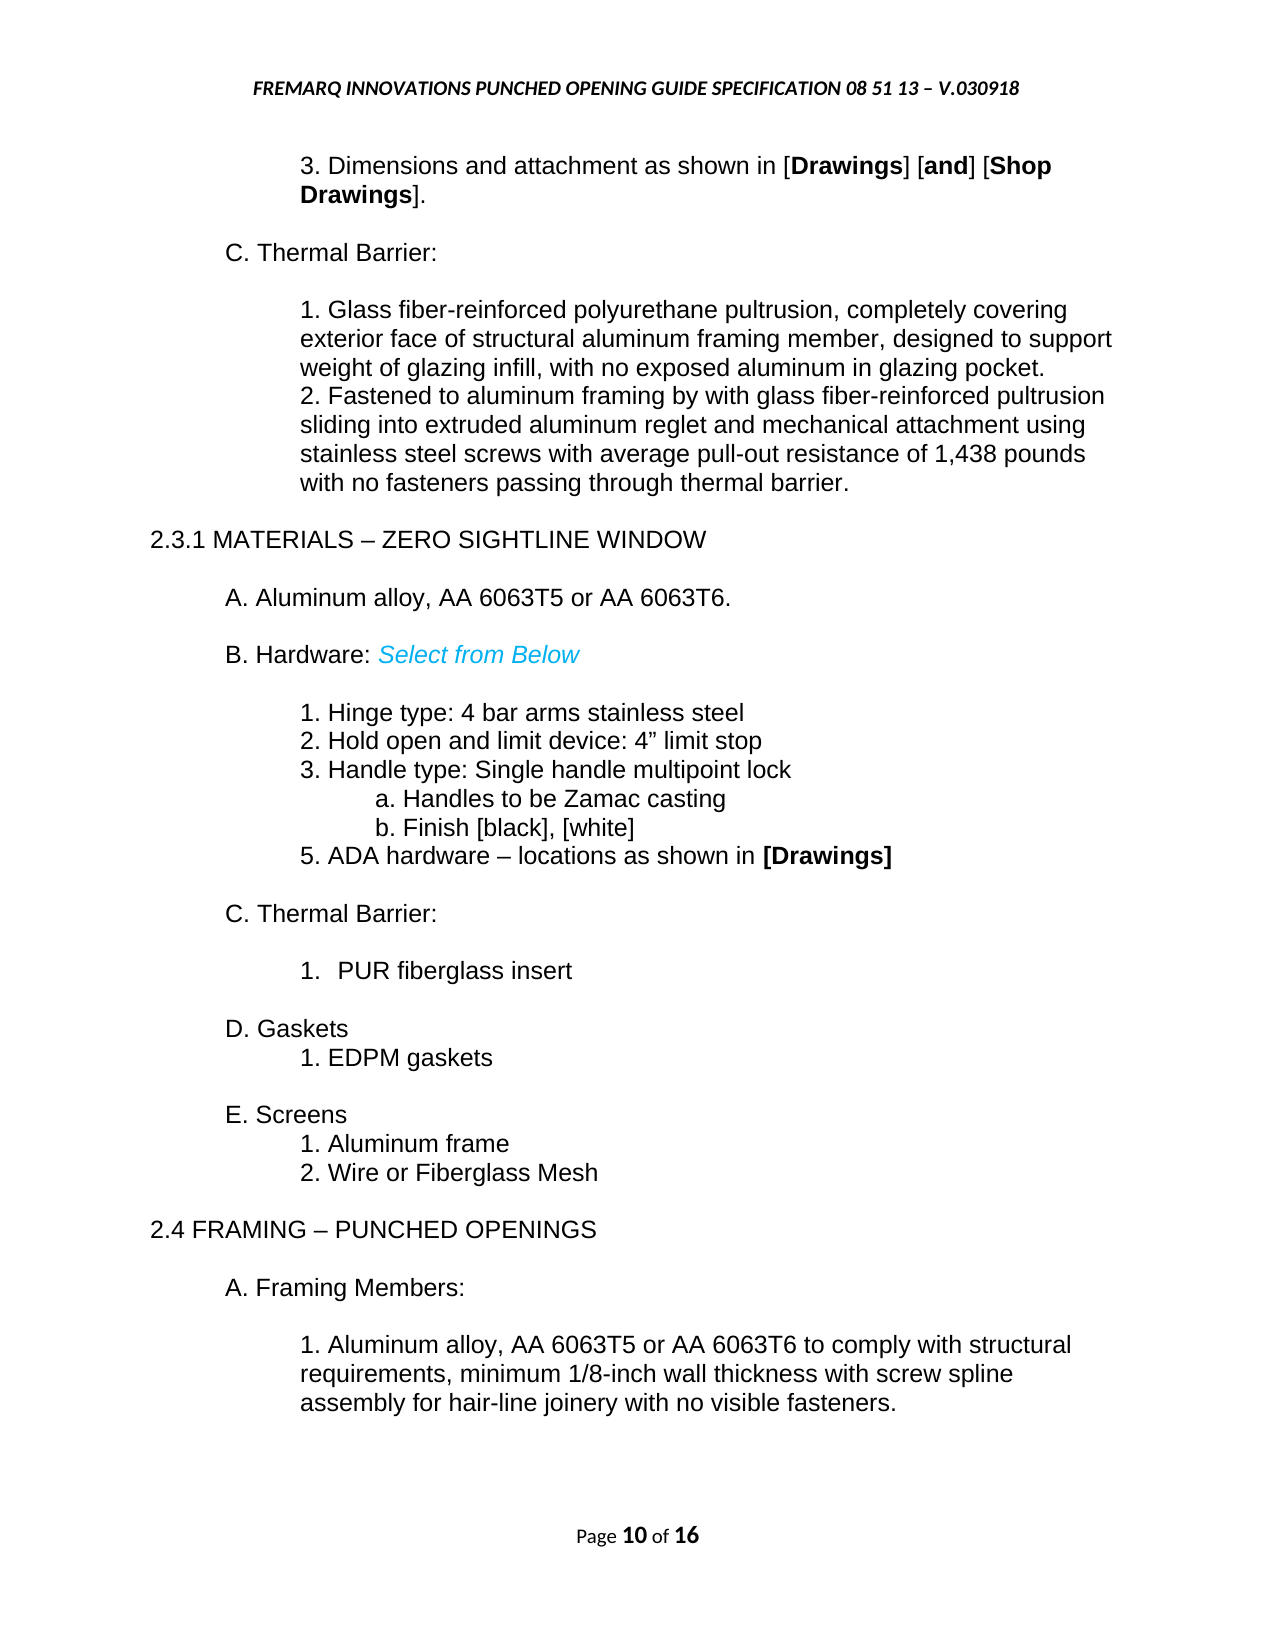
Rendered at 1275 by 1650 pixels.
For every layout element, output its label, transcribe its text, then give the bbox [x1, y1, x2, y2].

text 1. Glass fiber-reinforced polyurethane pultrusion, completely covering exterior face of structural aluminum framing member, designed to support weight of glazing infill, with no exposed aluminum in glazing pocket. [300, 295, 1125, 381]
text C. Thermal Barrier: [225, 899, 1125, 927]
text 1. Hinge type: 4 bar arms stainless steel [300, 697, 1125, 726]
text 1. Aluminum alloy, AA 6063T5 or AA 6063T6 to comply with structural requirements, minimum 1/8-inch wall thickness with screw spline assembly for hair-line joinery with no visible fasteners. [300, 1330, 1125, 1416]
text 3. Dimensions and attachment as shown in [Drawings] [and] [Shop Drawings]. [300, 151, 1125, 209]
text 5. ADA hardware – locations as shown in [Drawings] [300, 841, 1125, 870]
text A. Aluminum alloy, AA 6063T5 or AA 6063T6. [225, 582, 1125, 611]
text 1. EDPM gaskets [225, 1042, 1125, 1071]
text 2. Wire or Fiberglass Mesh [225, 1157, 1125, 1186]
text 1. Aluminum frame [225, 1129, 1125, 1157]
text 2.3.1 MATERIALS – ZERO SIGHTLINE WINDOW [150, 525, 1125, 554]
text D. Gaskets [225, 1014, 1125, 1042]
text C. Thermal Barrier: [225, 237, 1125, 266]
text E. Screens [225, 1100, 1125, 1129]
text 2. Fastened to aluminum framing by with glass fiber-reinforced pultrusion sliding into extruded aluminum reglet and mechanical attachment using stainless steel screws with average pull-out resistance of 1,438 pounds with no fasteners passing through thermal barrier. [300, 381, 1125, 496]
text 2. Hold open and limit device: 4” limit stop [300, 726, 1125, 755]
text 3. Handle type: Single handle multipoint lock [300, 755, 1125, 784]
text B. Hardware: Select from Below [225, 640, 1125, 669]
text A. Framing Members: [225, 1272, 1125, 1301]
list PUR fiberglass insert [300, 956, 1125, 985]
text b. Finish [black], [white] [300, 812, 1125, 841]
text 2.4 FRAMING – PUNCHED OPENINGS [150, 1215, 1125, 1244]
text a. Handles to be Zamac casting [300, 784, 1125, 812]
